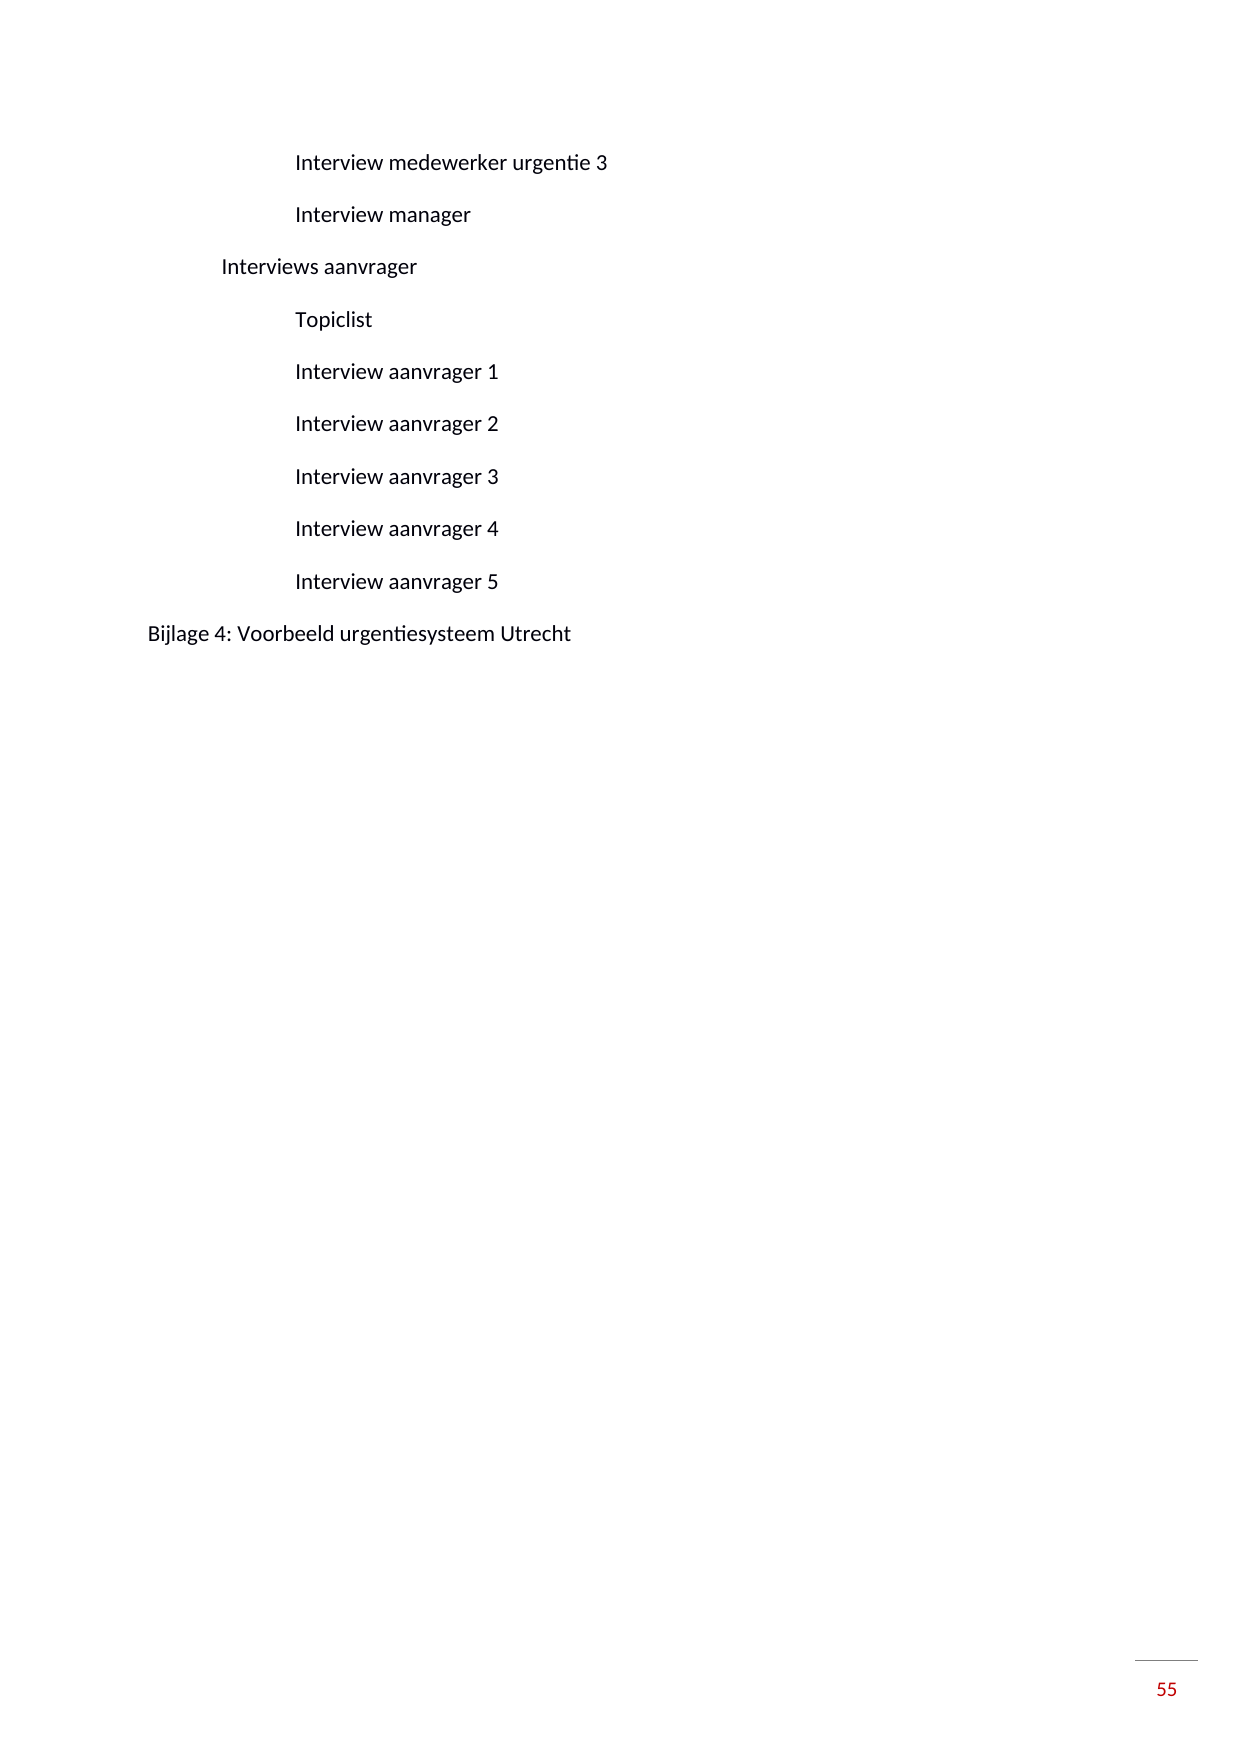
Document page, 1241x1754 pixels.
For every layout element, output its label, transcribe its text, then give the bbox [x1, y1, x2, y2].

text Bijlage 4: Voorbeeld urgentiesysteem Utrecht [148, 619, 1093, 647]
text Interview aanvrager 3 [148, 462, 1093, 490]
text Interview aanvrager 5 [148, 567, 1093, 595]
text Interview medewerker urgentie 3 [148, 148, 1093, 176]
text Interview manager [221, 200, 1093, 228]
text Interviews aanvrager [148, 252, 1093, 280]
text Interview aanvrager 4 [148, 514, 1093, 542]
text Interview aanvrager 2 [148, 409, 1093, 438]
text Interview aanvrager 1 [148, 357, 1093, 385]
text Topiclist [148, 305, 1093, 333]
